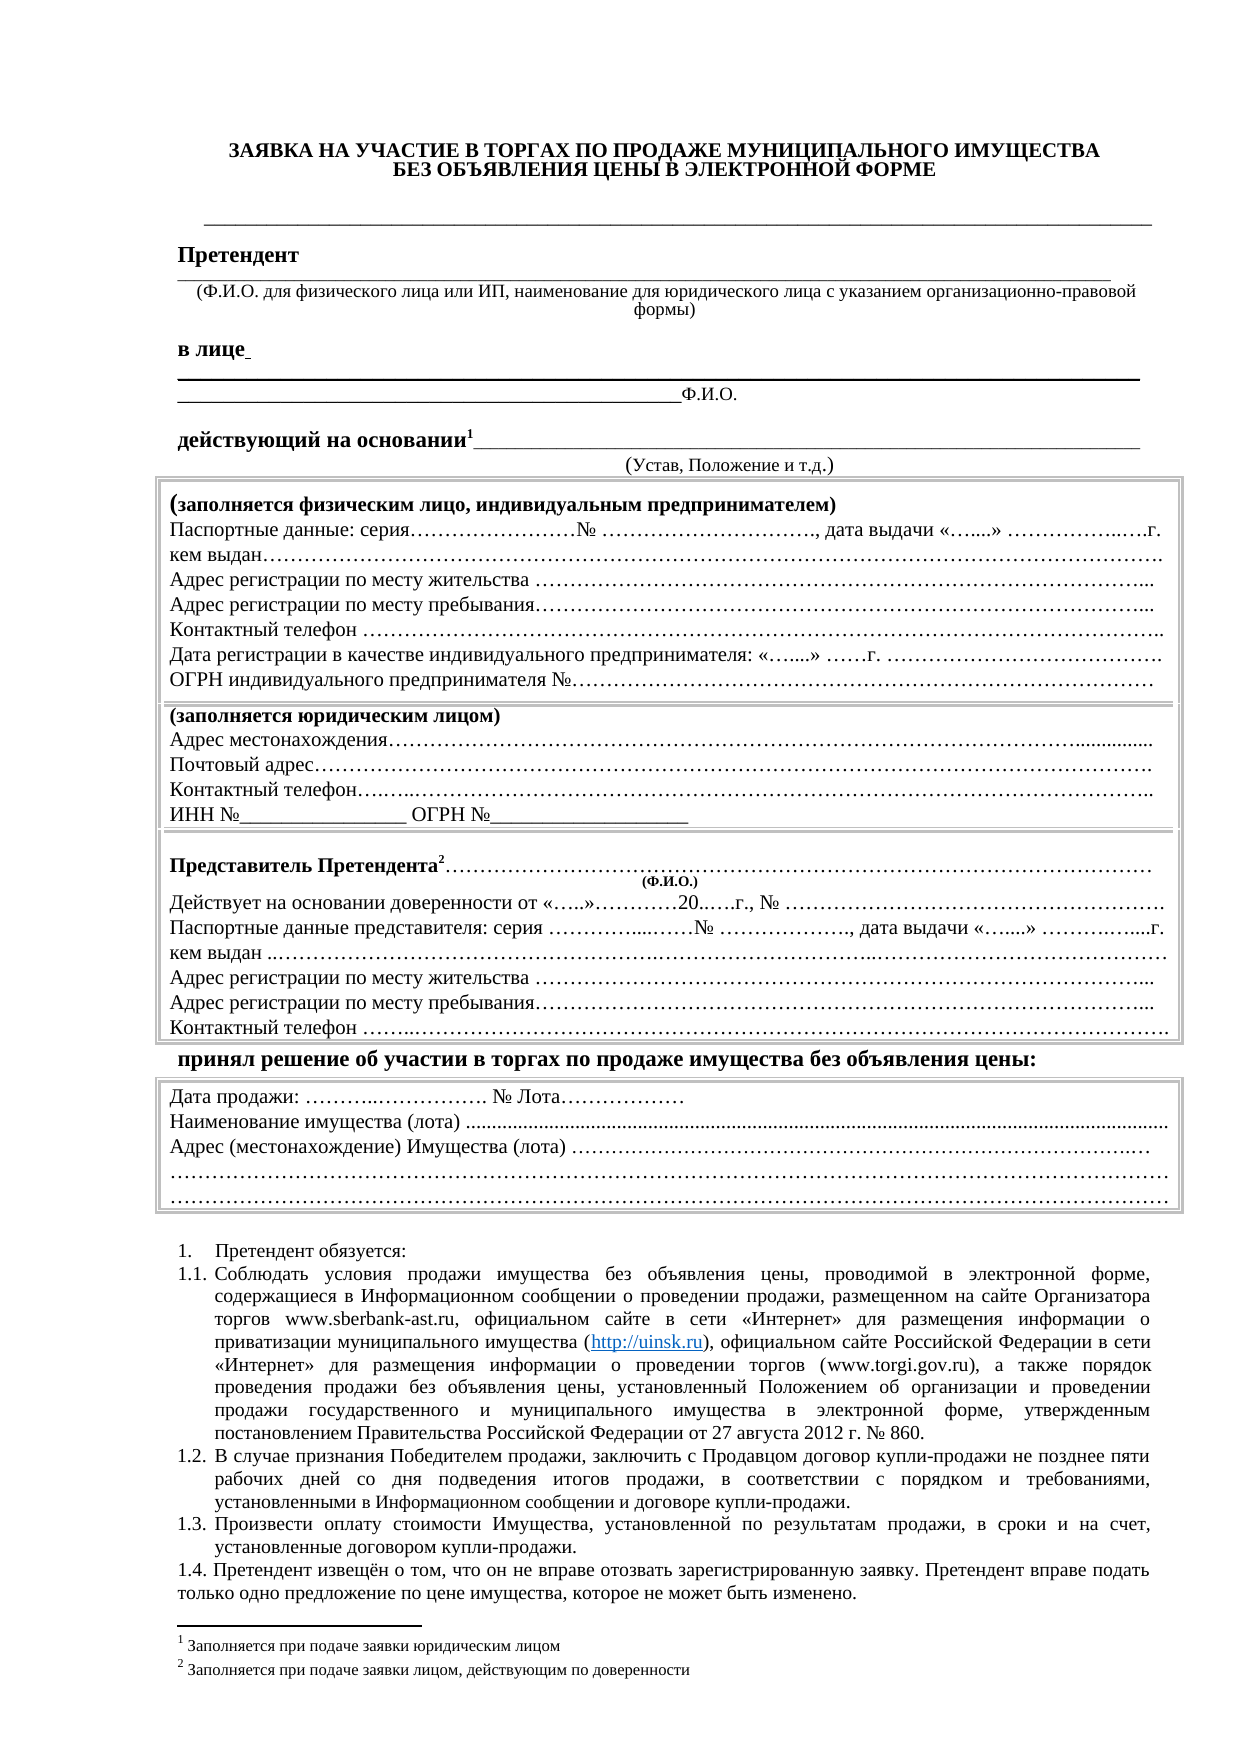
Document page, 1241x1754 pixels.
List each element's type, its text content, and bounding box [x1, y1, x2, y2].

text (Ф.И.О. для физического лица или ИП, наименование для юридического лица с указанием организационно-правовой формы) [177, 283, 1152, 320]
text ЗАЯВКА НА УЧАСТИЕ В ТОРГАХ ПО ПРОДАЖЕ МУНИЦИПАЛЬНОГО ИМУЩЕСТВА [177, 142, 1152, 161]
table_cell (заполняется юридическим лицом) Адрес местонахождения………………………………………………………………………………………............... Почтовый адрес…………………………………………………………………………………………………………. Контактный телефон….…..…………………………………………………………………………………………….. ИНН №________________ ОГРН №___________________ [158, 701, 1181, 826]
table_header Дата продажи: ………..……………. № Лота……………… Наименование имущества (лота) ....................................................................................................................................... Адрес (местонахождение) Имущества (лота) ………………………………………………………………………….… ……………………………………………………………………………………………………………………………… ……………………………………………………………………………………………………………………………… [161, 1083, 1178, 1208]
list Соблюдать условия продажи имущества без объявления цены, проводимой в электронной форме, содержащиеся в Информационном сообщении о проведении продажи, размещенном на сайте Организатора торгов www.sberbank-ast.ru, официальном сайте в сети «Интернет» для размещения информации о приватизации муниципального имущества (http://uinsk.ru), официальном сайте Российской Федерации в сети «Интернет» для размещения информации о проведении торгов (www.torgi.gov.ru), а также порядок проведения продажи без объявления цены, установленный Положением об организации и проведении продажи государственного и муниципального имущества в электронной форме, утвержденным постановлением Правительства Российской Федерации от 27 августа 2012 г. № 860. [177, 1261, 1152, 1444]
list Претендент обязуется: [177, 1239, 1152, 1261]
text Претендент ________________________________________________________________________________________________________________ [177, 244, 1152, 283]
text действующий на основании________________________________________________________________________________ [177, 429, 1152, 452]
text ___________________________________________________________________________________________ [177, 207, 1152, 227]
table_cell Представитель Претендента………………………………………………………………………………………… (Ф.И.О.) Действует на основании доверенности от «…..»…………20..….г., № ………………………………………………. Паспортные данные представителя: серия …………....……№ ………………., дата выдачи «…....» ……….…....г. кем выдан ..……………………………………………….…………………………..…………………………………… Адрес регистрации по месту жительства ……………………………………………………………………………... Адрес регистрации по месту пребывания……………………………………………………………………………... Контактный телефон ……..………………………………………………………………………………………………. [158, 826, 1181, 1039]
text 1.4. Претендент извещён о том, что он не вправе отозвать зарегистрированную заявку. Претендент вправе подать только одно предложение по цене имущества, которое не может быть изменено. [177, 1558, 1152, 1604]
text БЕЗ ОБЪЯВЛЕНИЯ ЦЕНЫ В ЭЛЕКТРОННОЙ ФОРМЕ [177, 161, 1152, 181]
text (Устав, Положение и т.д.) [177, 452, 1152, 476]
text в лице ________________________________________________________________________________________________________________________________Ф.И.О. [177, 338, 1152, 405]
list В случае признания Победителем продажи, заключить с Продавцом договор купли-продажи не позднее пяти рабочих дней со дня подведения итогов продажи, в соответствии с порядком и требованиями, установленными в Информационном сообщении и договоре купли-продажи. [177, 1444, 1152, 1512]
table_header (заполняется физическим лицо, индивидуальным предпринимателем) Паспортные данные: серия……………………№ …………………………., дата выдачи «…....» ……………..….г. кем выдан…………………………………………………………………………………………………………………. Адрес регистрации по месту жительства ……………………………………………………………………………... Адрес регистрации по месту пребывания……………………………………………………………………………... Контактный телефон …………………………………………………………………………………………………….. Дата регистрации в качестве индивидуального предпринимателя: «…....» ……г. …………………………………. ОГРН индивидуального предпринимателя №………………………………………………………………………… [161, 482, 1178, 701]
list Произвести оплату стоимости Имущества, установленной по результатам продажи, в сроки и на счет, установленные договором купли-продажи. [177, 1512, 1152, 1558]
text принял решение об участии в торгах по продаже имущества без объявления цены: [177, 1046, 1152, 1072]
